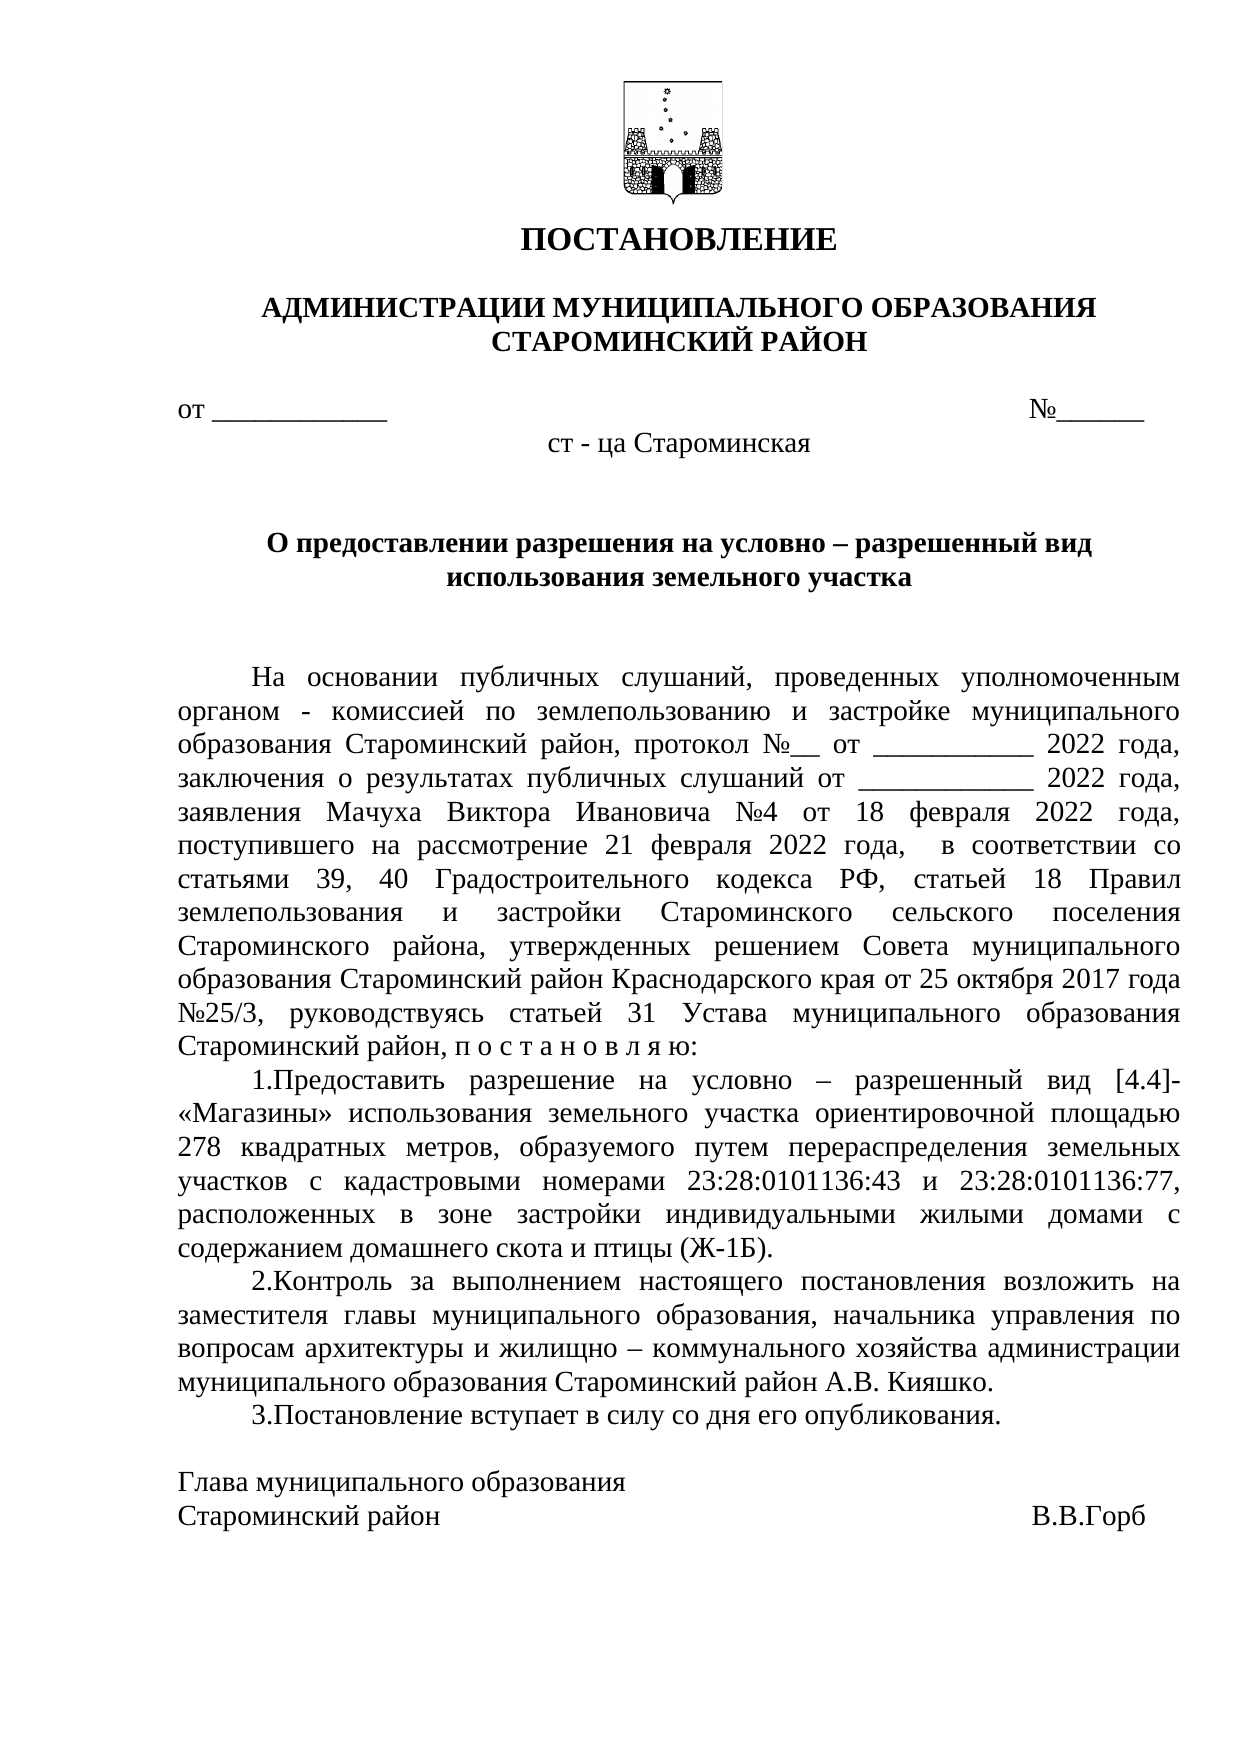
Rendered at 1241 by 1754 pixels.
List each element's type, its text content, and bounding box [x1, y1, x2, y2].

text ПОСТАНОВЛЕНИЕ [177, 219, 1181, 257]
text СТАРОМИНСКИЙ РАЙОН [177, 324, 1181, 358]
text 3.Постановление вступает в силу со дня его опубликования. [177, 1397, 1181, 1431]
text На основании публичных слушаний, проведенных уполномоченным органом - комиссией по землепользованию и застройке муниципального образования Староминский район, протокол №__ от ___________ 2022 года, заключения о результатах публичных слушаний от ____________ 2022 года, заявления Мачуха Виктора Ивановича №4 от 18 февраля 2022 года, поступившего на рассмотрение 21 февраля 2022 года, в соответствии со статьями 39, 40 Градостроительного кодекса РФ, статьей 18 Правил землепользования и застройки Староминского сельского поселения Староминского района, утвержденных решением Совета муниципального образования Староминский район Краснодарского края от 25 октября 2017 года №25/3, руководствуясь статьей 31 Устава муниципального образования Староминский район, п о с т а н о в л я ю: [177, 659, 1181, 1062]
picture [623, 81, 723, 205]
text АДМИНИСТРАЦИИ МУНИЦИПАЛЬНОГО ОБРАЗОВАНИЯ [177, 291, 1181, 324]
text ст - ца Староминская [177, 425, 1181, 458]
text Староминский район В.В.Горб [177, 1498, 1181, 1532]
text 1.Предоставить разрешение на условно – разрешенный вид [4.4]- «Магазины» использования земельного участка ориентировочной площадью 278 квадратных метров, образуемого путем перераспределения земельных участков с кадастровыми номерами 23:28:0101136:43 и 23:28:0101136:77, расположенных в зоне застройки индивидуальными жилыми домами с содержанием домашнего скота и птицы (Ж-1Б). [177, 1062, 1181, 1263]
text Глава муниципального образования [177, 1464, 1181, 1498]
text 2.Контроль за выполнением настоящего постановления возложить на заместителя главы муниципального образования, начальника управления по вопросам архитектуры и жилищно – коммунального хозяйства администрации муниципального образования Староминский район А.В. Кияшко. [177, 1263, 1181, 1397]
text О предоставлении разрешения на условно – разрешенный вид использования земельного участка [177, 525, 1181, 592]
text от ____________ №______ [177, 391, 1181, 425]
